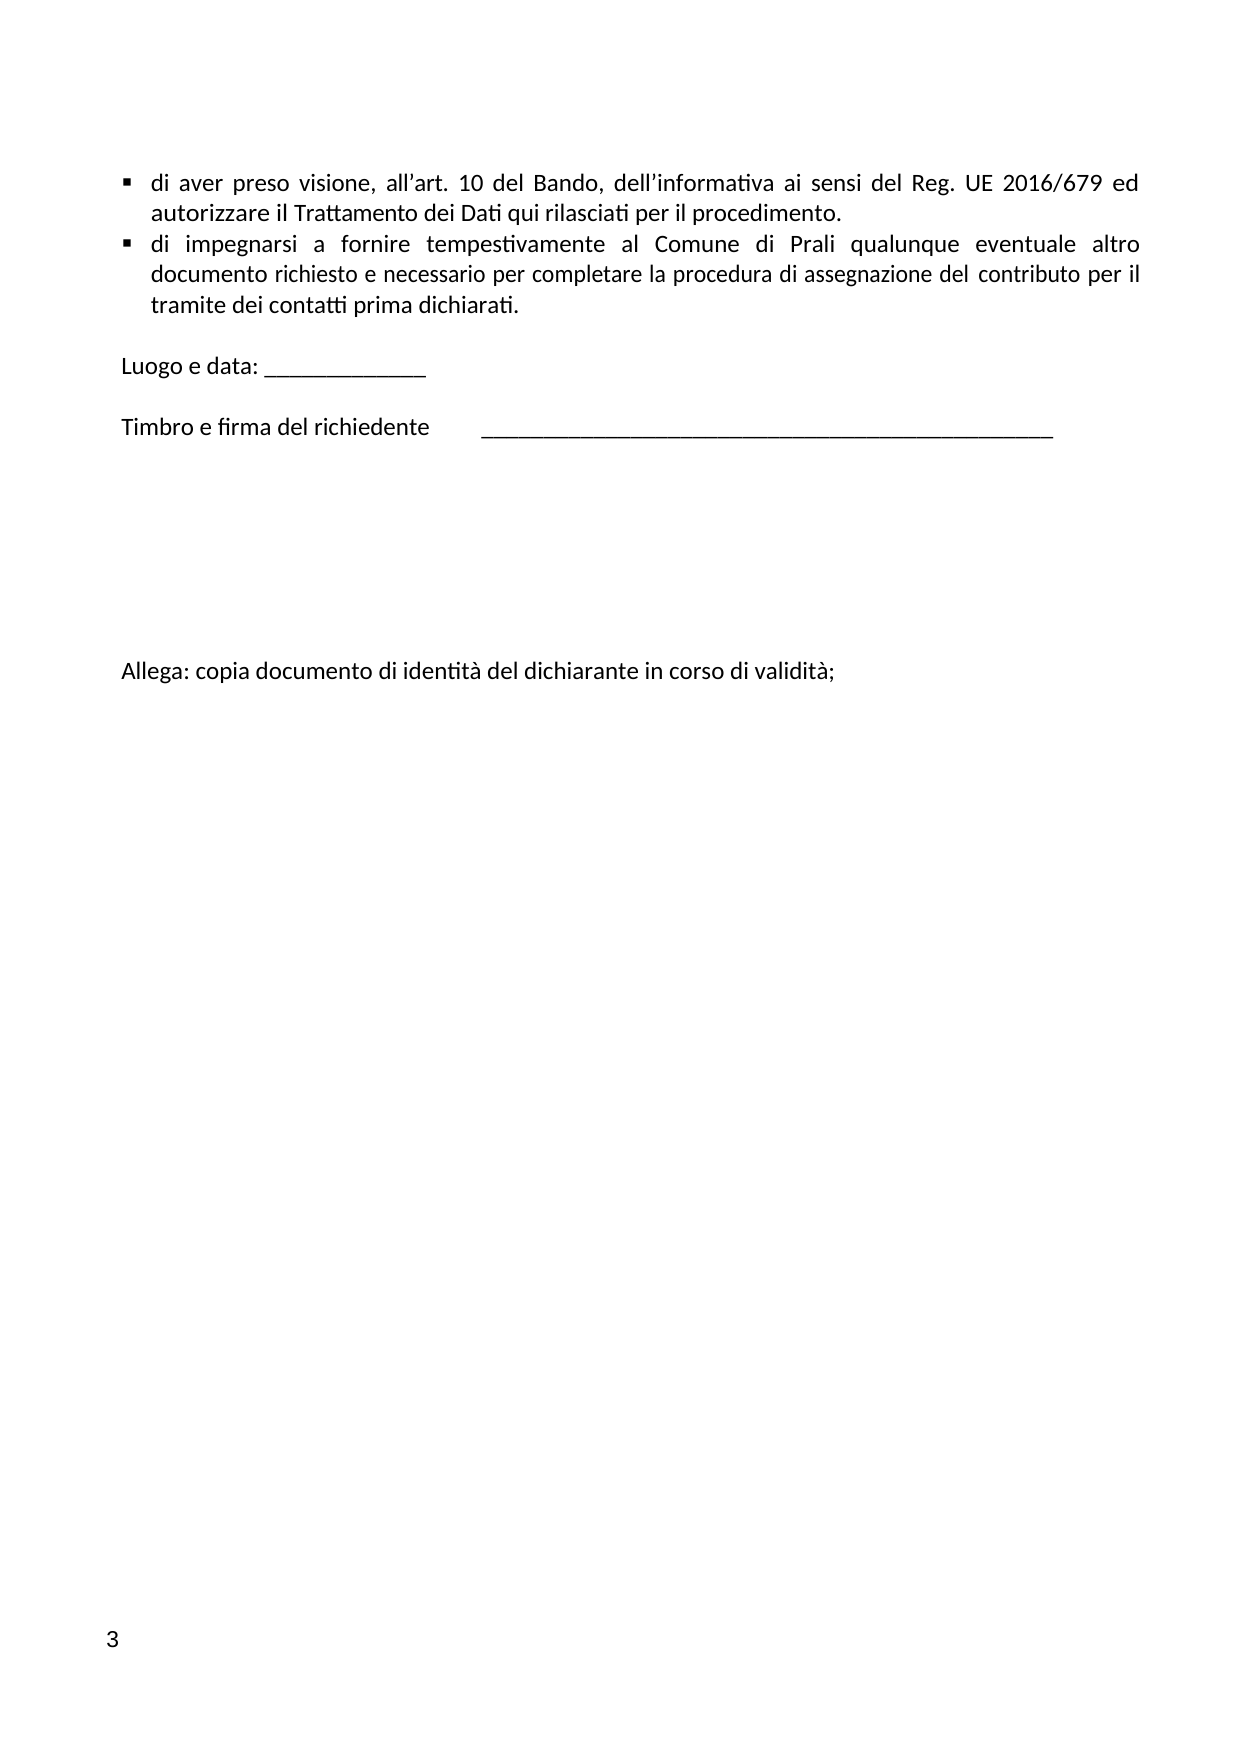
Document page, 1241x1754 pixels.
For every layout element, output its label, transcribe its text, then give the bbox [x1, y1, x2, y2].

list di aver preso visione, all’art. 10 del Bando, dell’informativa ai sensi del Reg. UE 2016/679 ed autorizzare il Trattamento dei Dati qui rilasciati per il procedimento. [121, 167, 1140, 228]
text Allega: copia documento di identità del dichiarante in corso di validità; [121, 655, 1140, 686]
text Timbro e firma del richiedente ______________________________________________ [121, 411, 1140, 441]
text Luogo e data: _____________ [121, 350, 1140, 380]
list di impegnarsi a fornire tempestivamente al Comune di Prali qualunque eventuale altro documento richiesto e necessario per completare la procedura di assegnazione del contributo per il tramite dei contatti prima dichiarati. [121, 228, 1140, 319]
